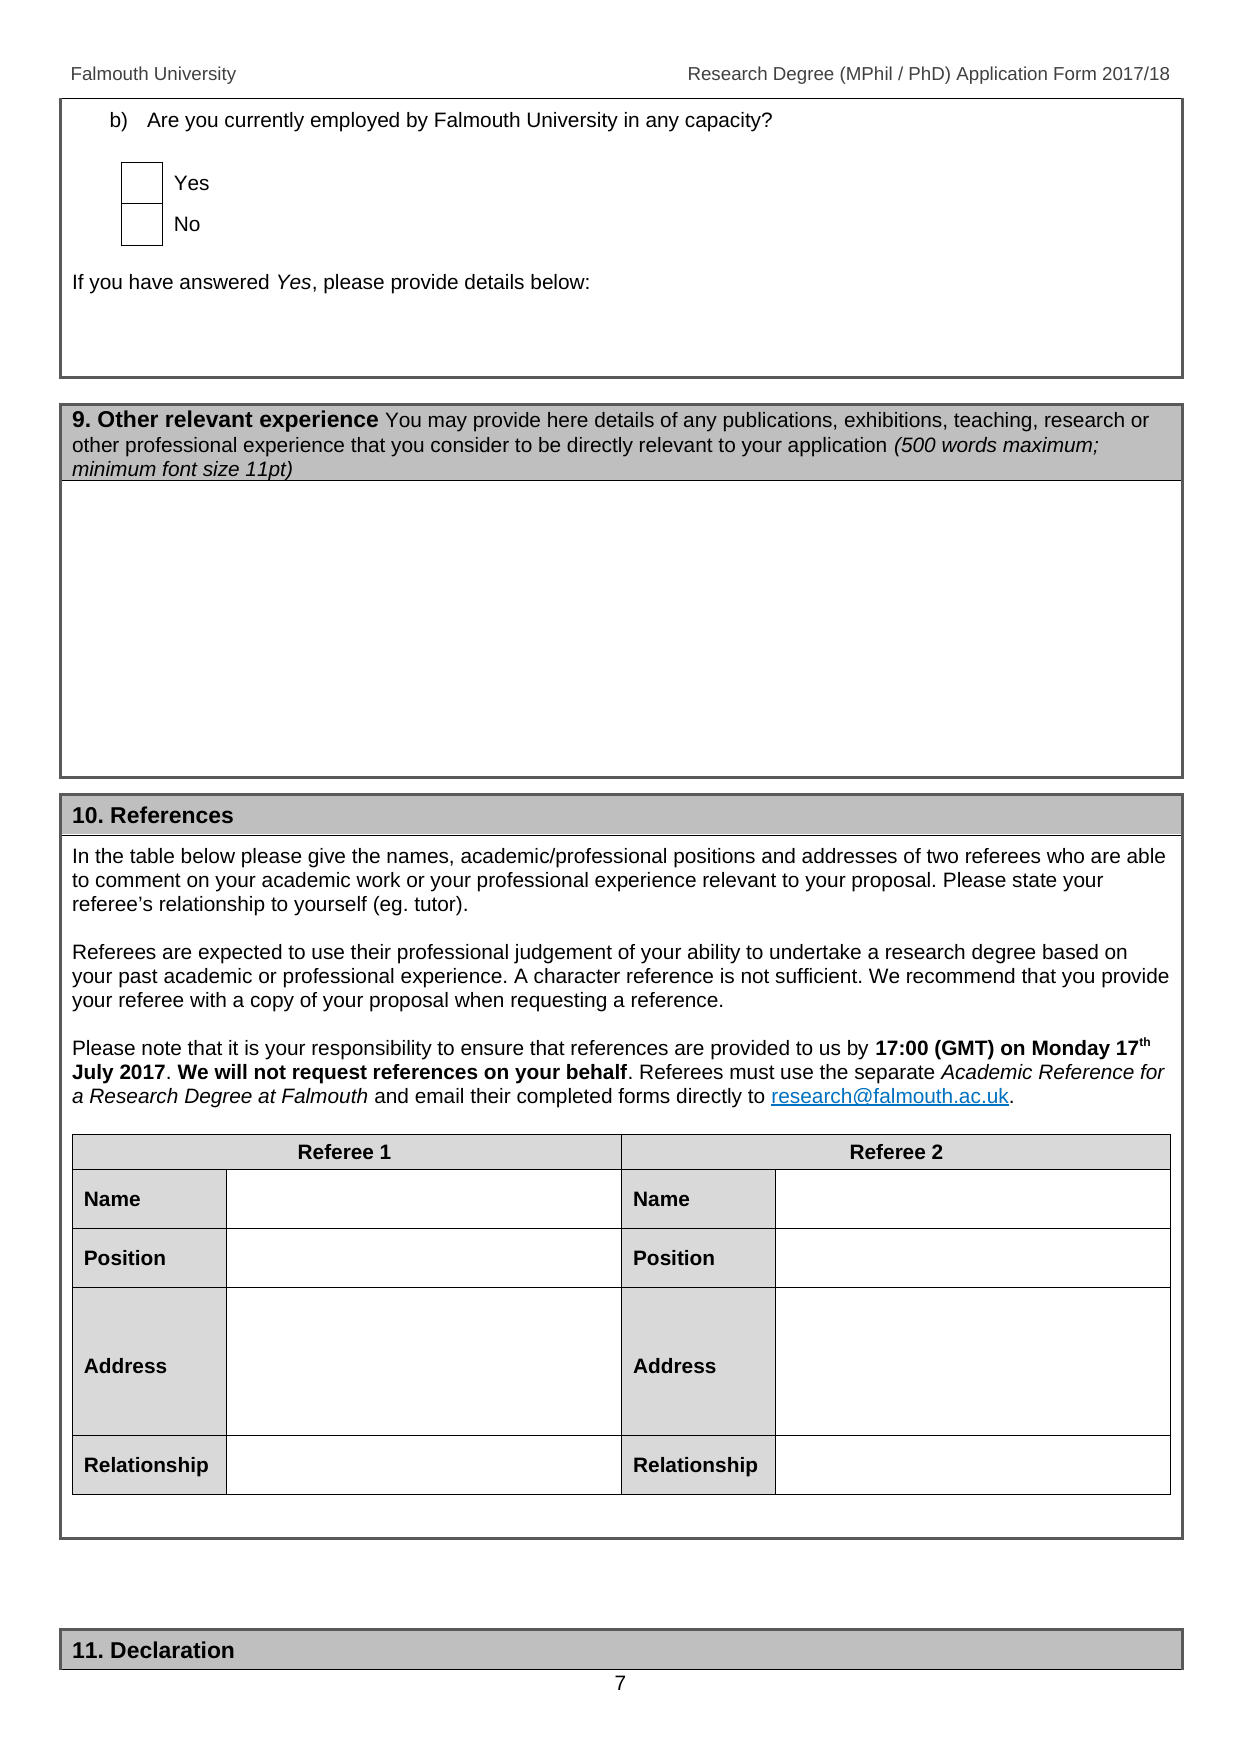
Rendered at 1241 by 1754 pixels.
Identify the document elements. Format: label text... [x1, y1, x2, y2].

table_header 9. Other relevant experience You may provide here details of any publications, exhibitions, teaching, research or other professional experience that you consider to be directly relevant to your application (500 words maximum; minimum font size 11pt) [62, 406, 1181, 480]
table_cell In the table below please give the names, academic/professional positions and addresses of two referees who are able to comment on your academic work or your professional experience relevant to your proposal. Please state your referee’s relationship to yourself (eg. tutor). Referees are expected to use their professional judgement of your ability to undertake a research degree based on your past academic or professional experience. A character reference is not sufficient. We recommend that you provide your referee with a copy of your proposal when requesting a reference. Please note that it is your responsibility to ensure that references are provided to us by 17:00 (GMT) on Monday 17th July 2017. We will not request references on your behalf. Referees must use the separate Academic Reference for a Research Degree at Falmouth and email their completed forms directly to research@falmouth.ac.uk. [62, 836, 1181, 1537]
table_cell Are you currently employed by Falmouth University in any capacity? If you have answered Yes, please provide details below: [62, 99, 1181, 376]
table_cell [62, 481, 1181, 776]
table_header 10. References [62, 796, 1181, 834]
table_header 11. Declaration [62, 1631, 1181, 1669]
